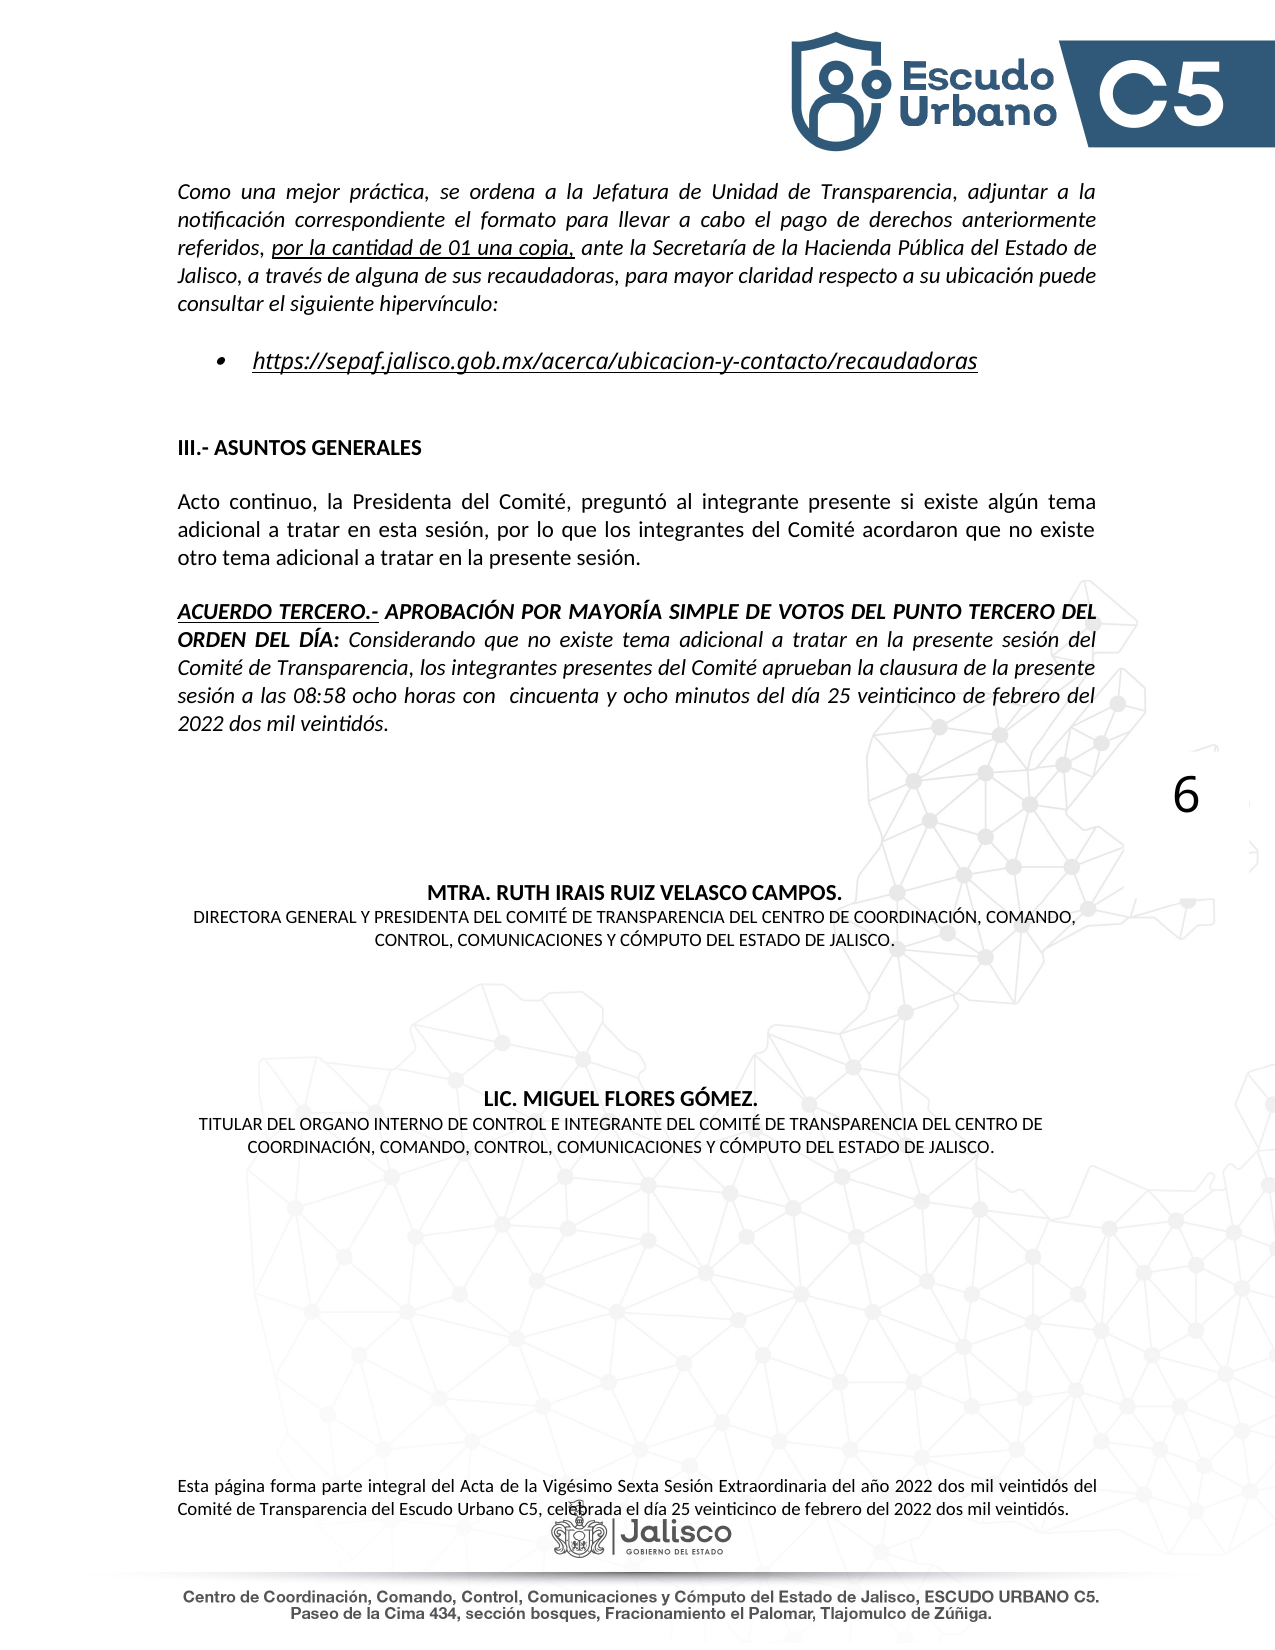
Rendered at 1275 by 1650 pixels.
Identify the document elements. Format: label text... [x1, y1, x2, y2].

text DIRECTORA GENERAL Y Presidenta del Comité de transparencia DEL CENTRO DE COORDINACIÓN, COMANDO, CONTROL, COMUNICACIONES Y CÓMPUTO DEL ESTADO DE JALISCO. [177, 906, 1092, 951]
picture [6, 3, 1275, 1643]
text ACUERDO TERCERO.- APROBACIÓN POR MAYORÍA SIMPLE DE VOTOS DEL PUNTO TERCERO DEL ORDEN DEL DÍA: Considerando que no existe tema adicional a tratar en la presente sesión del Comité de Transparencia, los integrantes presentes del Comité aprueban la clausura de la presente sesión a las 08:58 ocho horas con cincuenta y ocho minutos del día 25 veinticinco de febrero del 2022 dos mil veintidós. [177, 597, 1098, 737]
text Como una mejor práctica, se ordena a la Jefatura de Unidad de Transparencia, adjuntar a la notificación correspondiente el formato para llevar a cabo el pago de derechos anteriormente referidos, por la cantidad de 01 una copia, ante la Secretaría de la Hacienda Pública del Estado de Jalisco, a través de alguna de sus recaudadoras, para mayor claridad respecto a su ubicación puede consultar el siguiente hipervínculo: [177, 177, 1098, 317]
text III.- ASUNTOS GENERALES [177, 433, 1098, 461]
text Acto continuo, la Presidenta del Comité, preguntó al integrante presente si existe algún tema adicional a tratar en esta sesión, por lo que los integrantes del Comité acordaron que no existe otro tema adicional a tratar en la presente sesión. [177, 487, 1098, 571]
table_header LIC. MIGUEL FLORES GÓMEZ. TITULAR DEL ORGANO INTERNO DE CONTROL E INTEGRANTE DEL COMITÉ DE TRANSPARENCIA DEL CENTRO DE COORDINACIÓN, COMANDO, CONTROL, COMUNICACIONES Y CÓMPUTO DEL ESTADO DE JALISCO. [166, 972, 1081, 1179]
text mtra. Ruth Irais Ruiz Velasco Campos. [177, 878, 1092, 906]
list https://sepaf.jalisco.gob.mx/acerca/ubicacion-y-contacto/recaudadoras [215, 345, 1098, 377]
